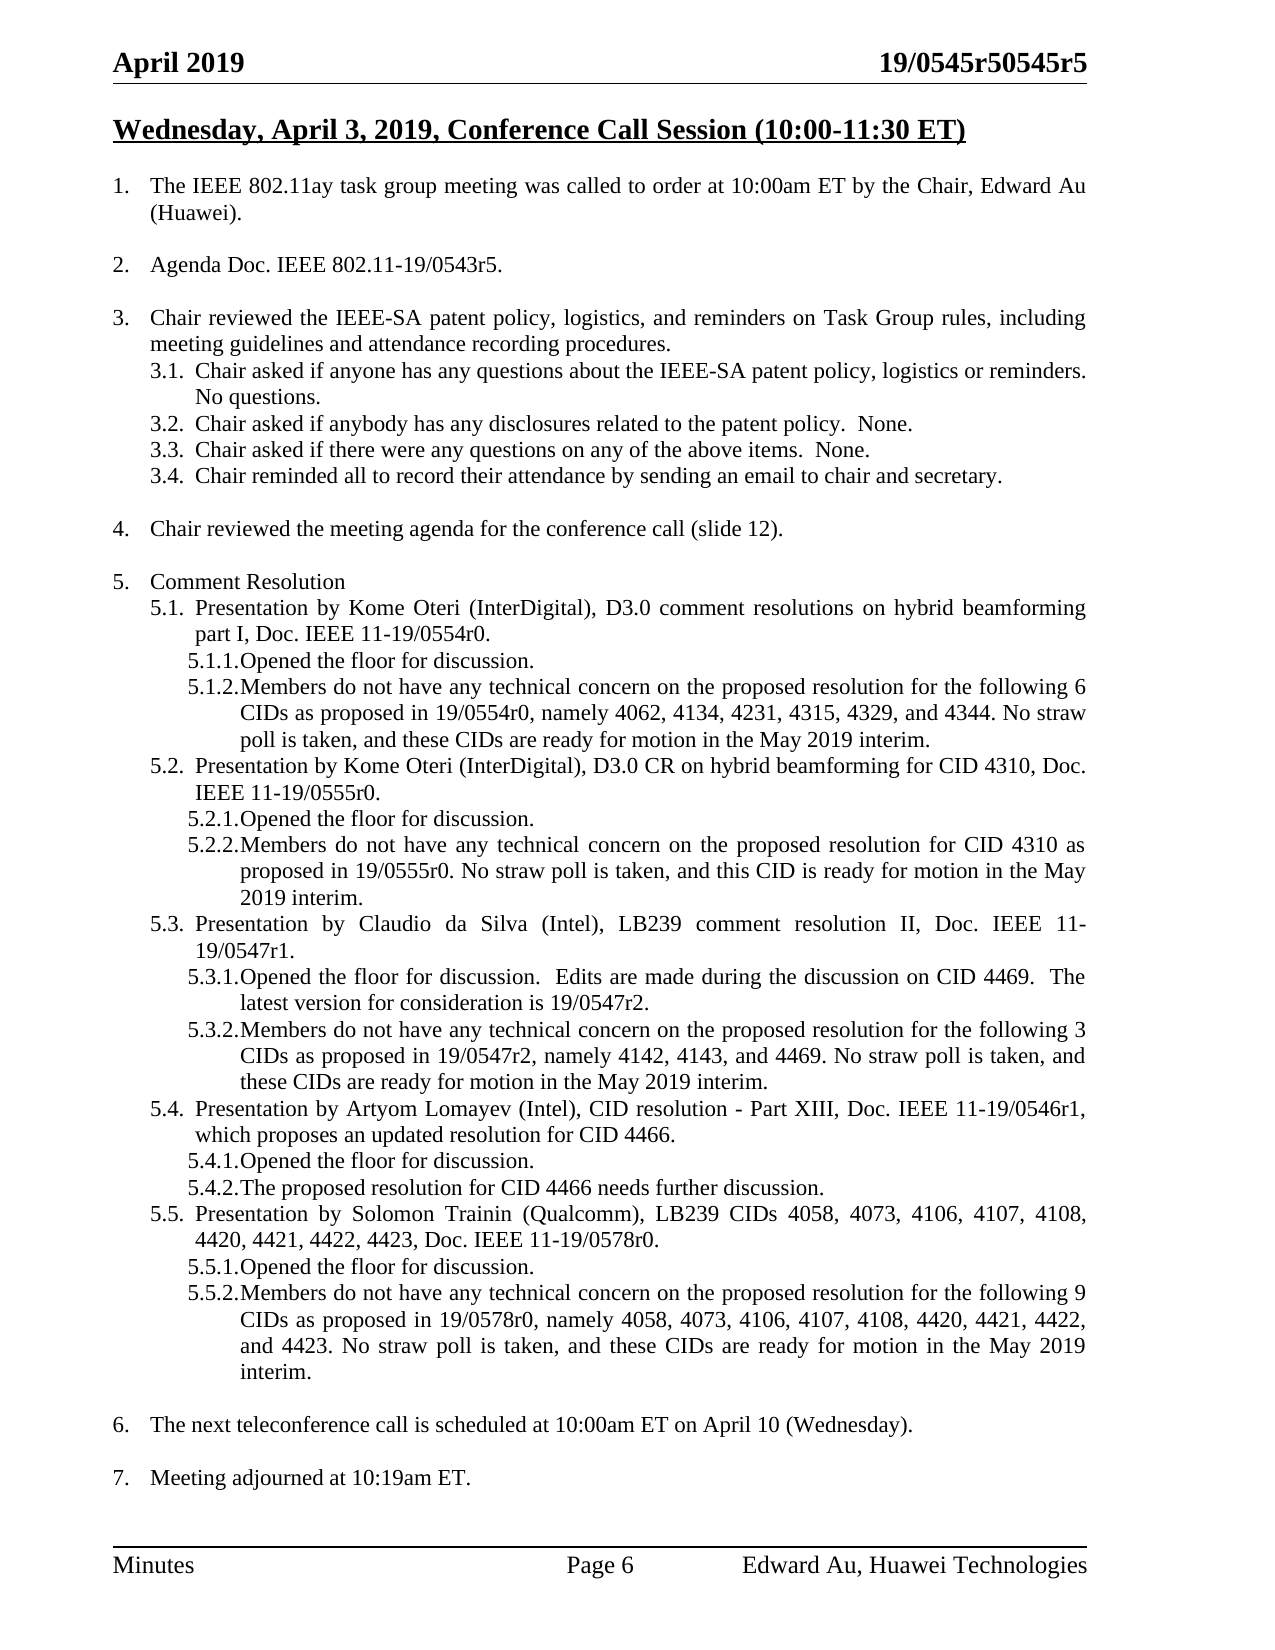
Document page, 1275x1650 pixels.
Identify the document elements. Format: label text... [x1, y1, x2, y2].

list Chair reminded all to record their attendance by sending an email to chair and secretary. [150, 462, 1087, 489]
list Presentation by Artyom Lomayev (Intel), CID resolution - Part XIII, Doc. IEEE 11-19/0546r1, which proposes an updated resolution for CID 4466. [150, 1095, 1087, 1147]
list Opened the floor for discussion. [187, 647, 1087, 673]
list Chair asked if anyone has any questions about the IEEE-SA patent policy, logistics or reminders. No questions. [150, 357, 1087, 409]
list Comment Resolution [112, 568, 1087, 594]
list The proposed resolution for CID 4466 needs further discussion. [187, 1174, 1087, 1200]
list Members do not have any technical concern on the proposed resolution for the following 9 CIDs as proposed in 19/0578r0, namely 4058, 4073, 4106, 4107, 4108, 4420, 4421, 4422, and 4423. No straw poll is taken, and these CIDs are ready for motion in the May 2019 interim. [187, 1279, 1087, 1385]
list Presentation by Kome Oteri (InterDigital), D3.0 CR on hybrid beamforming for CID 4310, Doc. IEEE 11-19/0555r0. [150, 752, 1087, 805]
list Chair reviewed the meeting agenda for the conference call (slide 12). [112, 515, 1087, 541]
list Members do not have any technical concern on the proposed resolution for the following 3 CIDs as proposed in 19/0547r2, namely 4142, 4143, and 4469. No straw poll is taken, and these CIDs are ready for motion in the May 2019 interim. [187, 1016, 1087, 1095]
list Members do not have any technical concern on the proposed resolution for the following 6 CIDs as proposed in 19/0554r0, namely 4062, 4134, 4231, 4315, 4329, and 4344. No straw poll is taken, and these CIDs are ready for motion in the May 2019 interim. [187, 673, 1087, 752]
list Members do not have any technical concern on the proposed resolution for CID 4310 as proposed in 19/0555r0. No straw poll is taken, and this CID is ready for motion in the May 2019 interim. [187, 831, 1087, 910]
list Opened the floor for discussion. [187, 805, 1087, 831]
list The next teleconference call is scheduled at 10:00am ET on April 10 (Wednesday). [112, 1411, 1087, 1437]
list Presentation by Claudio da Silva (Intel), LB239 comment resolution II, Doc. IEEE 11-19/0547r1. [150, 910, 1087, 963]
list Chair asked if there were any questions on any of the above items. None. [150, 436, 1087, 462]
list Agenda Doc. IEEE 802.11-19/0543r5. [112, 251, 1087, 278]
list Chair asked if anybody has any disclosures related to the patent policy. None. [150, 409, 1087, 436]
list The IEEE 802.11ay task group meeting was called to order at 10:00am ET by the Chair, Edward Au (Huawei). [112, 172, 1087, 225]
list Meeting adjourned at 10:19am ET. [112, 1464, 1087, 1490]
list Chair reviewed the IEEE-SA patent policy, logistics, and reminders on Task Group rules, including meeting guidelines and attendance recording procedures. [112, 304, 1087, 357]
list Opened the floor for discussion. [187, 1253, 1087, 1279]
list Presentation by Solomon Trainin (Qualcomm), LB239 CIDs 4058, 4073, 4106, 4107, 4108, 4420, 4421, 4422, 4423, Doc. IEEE 11-19/0578r0. [150, 1200, 1087, 1253]
list Presentation by Kome Oteri (InterDigital), D3.0 comment resolutions on hybrid beamforming part I, Doc. IEEE 11-19/0554r0. [150, 594, 1087, 647]
text Wednesday, April 3, 2019, Conference Call Session (10:00-11:30 ET) [112, 112, 1087, 146]
list Opened the floor for discussion. [187, 1147, 1087, 1174]
list Opened the floor for discussion. Edits are made during the discussion on CID 4469. The latest version for consideration is 19/0547r2. [187, 963, 1087, 1016]
